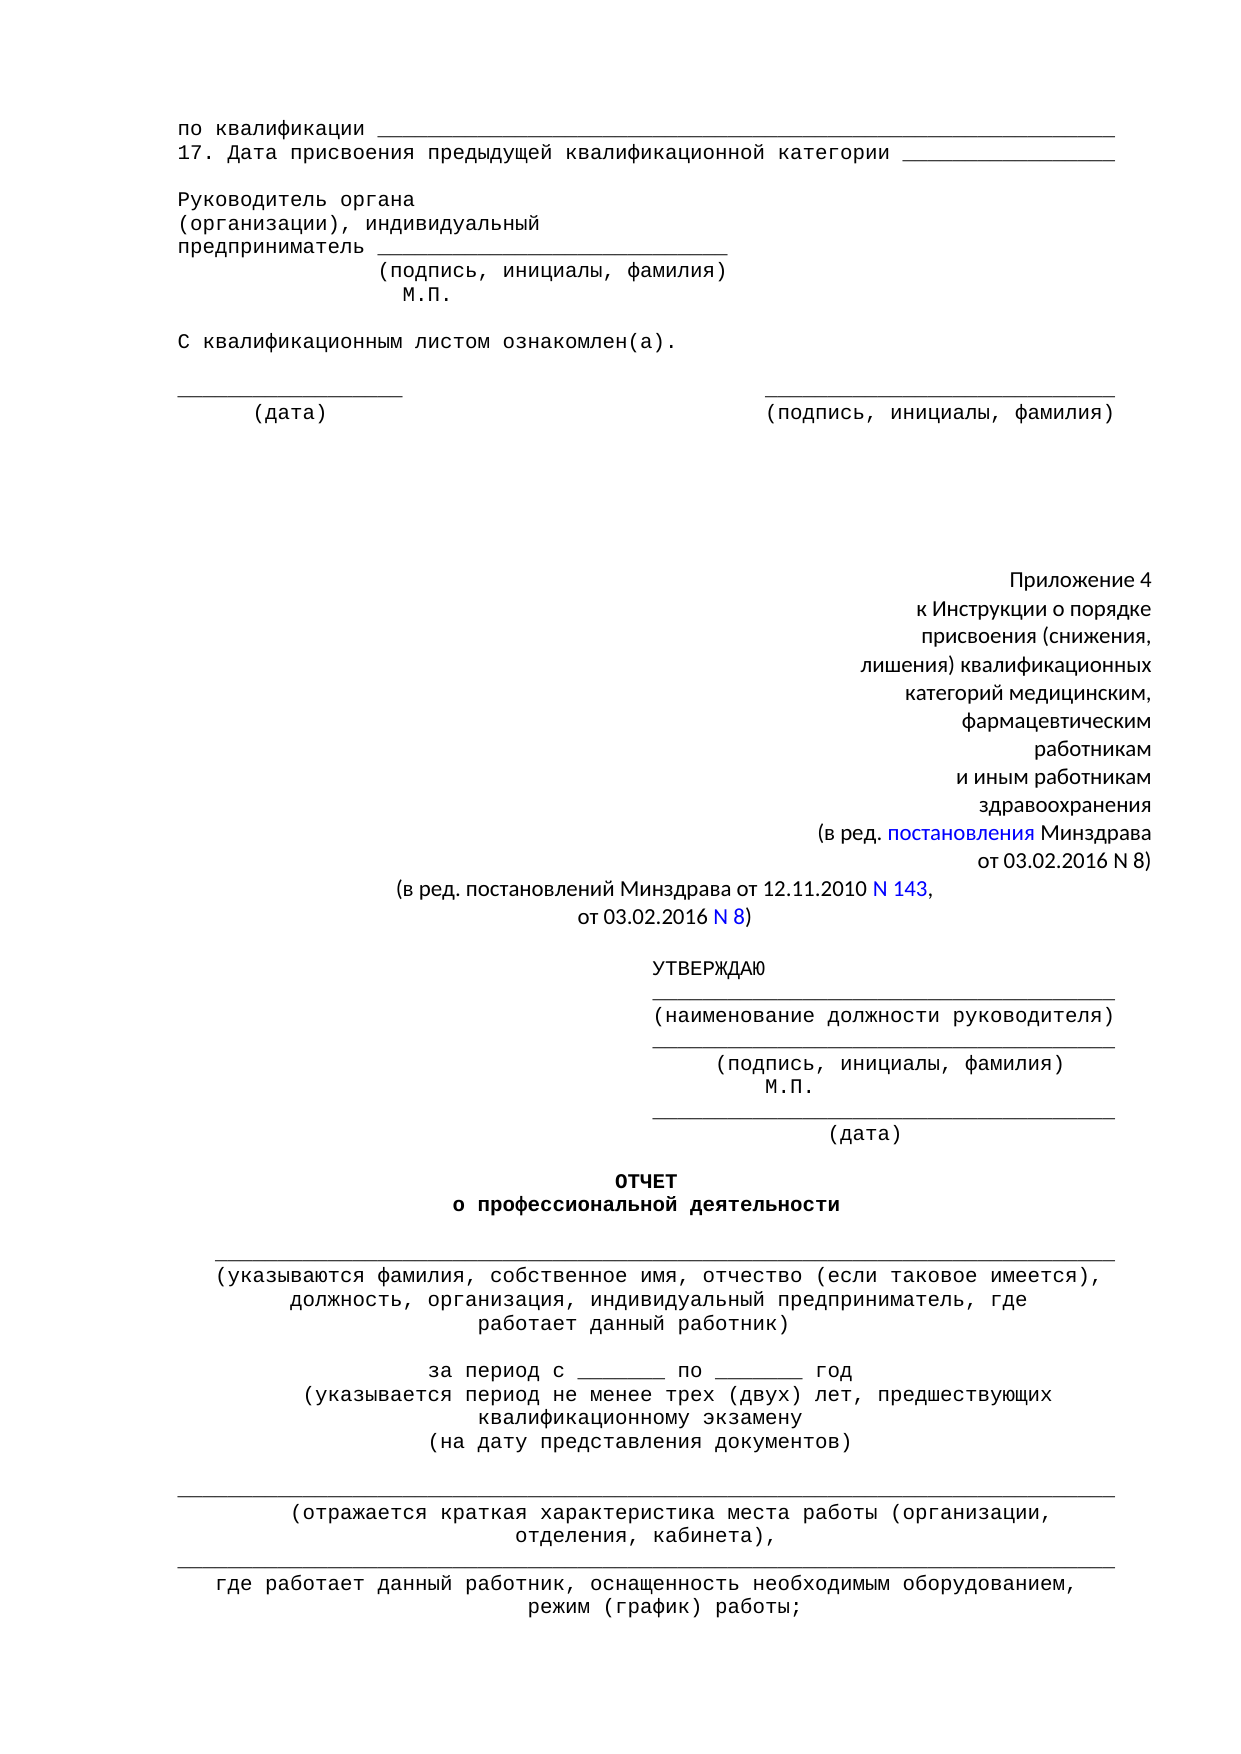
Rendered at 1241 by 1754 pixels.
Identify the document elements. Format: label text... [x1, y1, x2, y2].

text _____________________________________ [177, 982, 1152, 1005]
text ________________________________________________________________________ [177, 1242, 1152, 1265]
text здравоохранения [177, 790, 1152, 818]
text (организации), индивидуальный [177, 213, 1152, 236]
text предприниматель ____________________________ [177, 236, 1152, 260]
text 17. Дата присвоения предыдущей квалификационной категории _________________ [177, 142, 1152, 165]
text квалификационному экзамену [177, 1407, 1152, 1431]
text где работает данный работник, оснащенность необходимым оборудованием, [177, 1573, 1152, 1596]
text от 03.02.2016 N 8) [177, 846, 1152, 874]
text к Инструкции о порядке [177, 594, 1152, 622]
text (на дату представления документов) [177, 1431, 1152, 1454]
text УТВЕРЖДАЮ [177, 958, 1152, 982]
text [177, 1549, 1152, 1573]
text __________________ ____________________________ [177, 378, 1152, 402]
text лишения) квалификационных [177, 650, 1152, 678]
text М.П. [177, 1076, 1152, 1100]
text за период с _______ по _______ год [177, 1360, 1152, 1383]
text ОТЧЕТ [177, 1171, 1152, 1194]
text С квалификационным листом ознакомлен(а). [177, 331, 1152, 354]
text о профессиональной деятельности [177, 1194, 1152, 1218]
text работникам [177, 734, 1152, 762]
text и иным работникам [177, 762, 1152, 790]
text фармацевтическим [177, 706, 1152, 734]
text категорий медицинским, [177, 678, 1152, 706]
text _____________________________________ [177, 1029, 1152, 1052]
text работает данный работник) [177, 1313, 1152, 1336]
text (указывается период не менее трех (двух) лет, предшествующих [177, 1383, 1152, 1407]
text (подпись, инициалы, фамилия) [177, 1052, 1152, 1076]
text (в ред. постановлений Минздрава от 12.11.2010 N 143, [177, 874, 1152, 902]
text _____________________________________ [177, 1100, 1152, 1123]
text ___________________________________________________________________________ [177, 1478, 1152, 1502]
text (отражается краткая характеристика места работы (организации, [177, 1502, 1152, 1525]
text должность, организация, индивидуальный предприниматель, где [177, 1289, 1152, 1313]
text (дата) [177, 1123, 1152, 1147]
text (наименование должности руководителя) [177, 1005, 1152, 1029]
text М.П. [177, 284, 1152, 307]
text присвоения (снижения, [177, 622, 1152, 650]
text по квалификации ___________________________________________________________ [177, 118, 1152, 142]
text отделения, кабинета), [177, 1525, 1152, 1549]
text (в ред. постановления Минздрава [177, 818, 1152, 846]
text Приложение 4 [177, 566, 1152, 594]
text от 03.02.2016 N 8) [177, 902, 1152, 930]
text (дата) (подпись, инициалы, фамилия) [177, 402, 1152, 426]
text (подпись, инициалы, фамилия) [177, 260, 1152, 284]
text режим (график) работы; [177, 1596, 1152, 1620]
text Руководитель органа [177, 189, 1152, 213]
text (указываются фамилия, собственное имя, отчество (если таковое имеется), [177, 1265, 1152, 1289]
